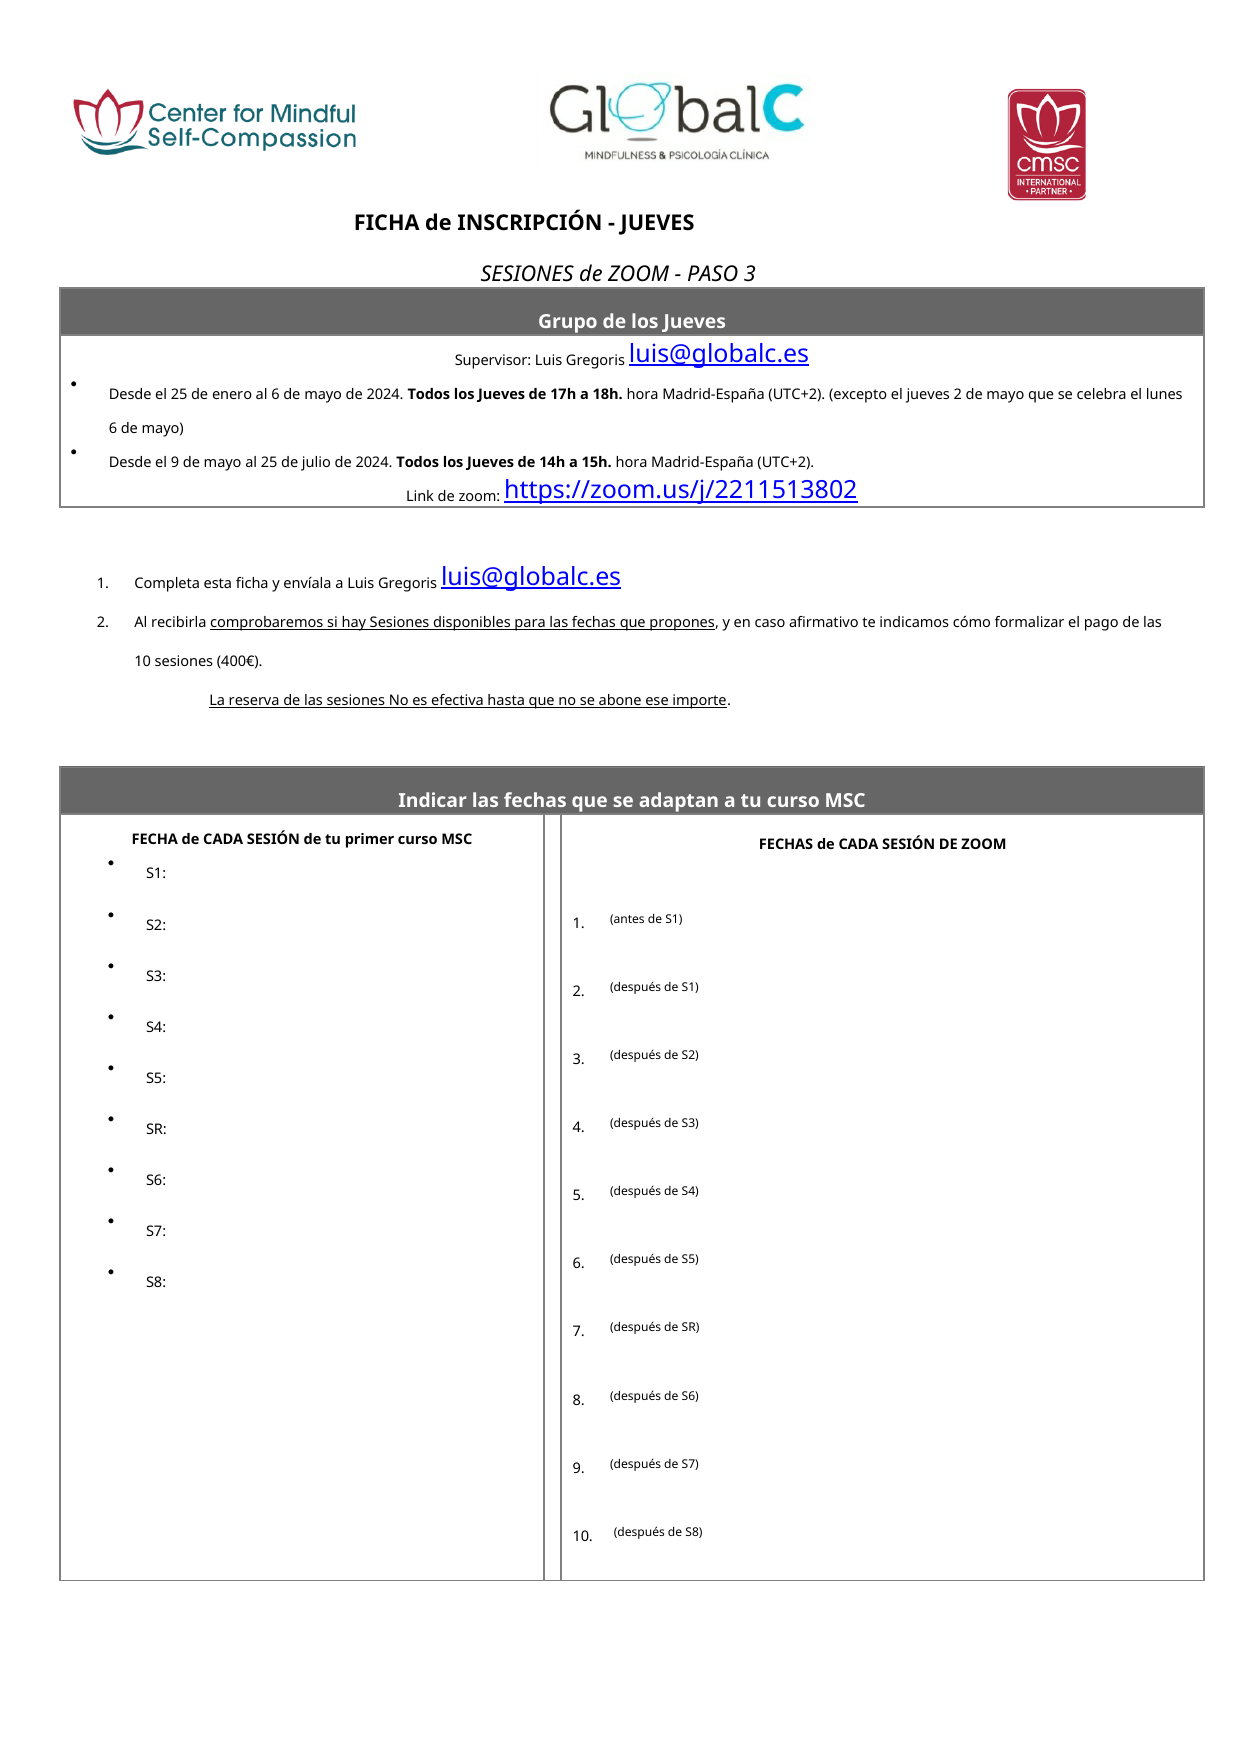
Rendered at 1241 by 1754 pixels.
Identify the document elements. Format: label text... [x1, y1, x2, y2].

text SESIONES de ZOOM - PASO 3 [59, 236, 1181, 287]
table_cell FECHA de CADA SESIÓN de tu primer curso MSC S1: S2: S3: S4: S5: SR: S6: S7: S8: [61, 815, 543, 1579]
text La reserva de las sesiones No es efectiva hasta que no se abone ese importe. [209, 676, 1181, 710]
table_cell [545, 815, 560, 1579]
text FICHA de INSCRIPCIÓN - JUEVES [59, 185, 1181, 236]
table_header Grupo de los Jueves [61, 289, 1203, 334]
table_header Indicar las fechas que se adaptan a tu curso MSC [61, 768, 1203, 813]
picture [536, 73, 818, 167]
list Completa esta ficha y envíala a Luis Gregoris luis@globalc.es [97, 559, 1181, 593]
picture [73, 88, 356, 155]
table_cell FECHAS de CADA SESIÓN DE ZOOM (antes de S1) (después de S1) (después de S2) (después de S3) (después de S4) (después de S5) (después de SR) (después de S6) (después de S7) (después de S8) [562, 815, 1203, 1579]
picture [1006, 88, 1086, 200]
table_cell Supervisor: Luis Gregoris luis@globalc.es Desde el 25 de enero al 6 de mayo de 2024. Todos los Jueves de 17h a 18h. hora Madrid-España (UTC+2). (excepto el jueves 2 de mayo que se celebra el lunes 6 de mayo) Desde el 9 de mayo al 25 de julio de 2024. Todos los Jueves de 14h a 15h. hora Madrid-España (UTC+2). Link de zoom: https://zoom.us/j/2211513802 [61, 336, 1203, 506]
list Al recibirla comprobaremos si hay Sesiones disponibles para las fechas que propones, y en caso afirmativo te indicamos cómo formalizar el pago de las 10 sesiones (400€). [97, 598, 1181, 671]
